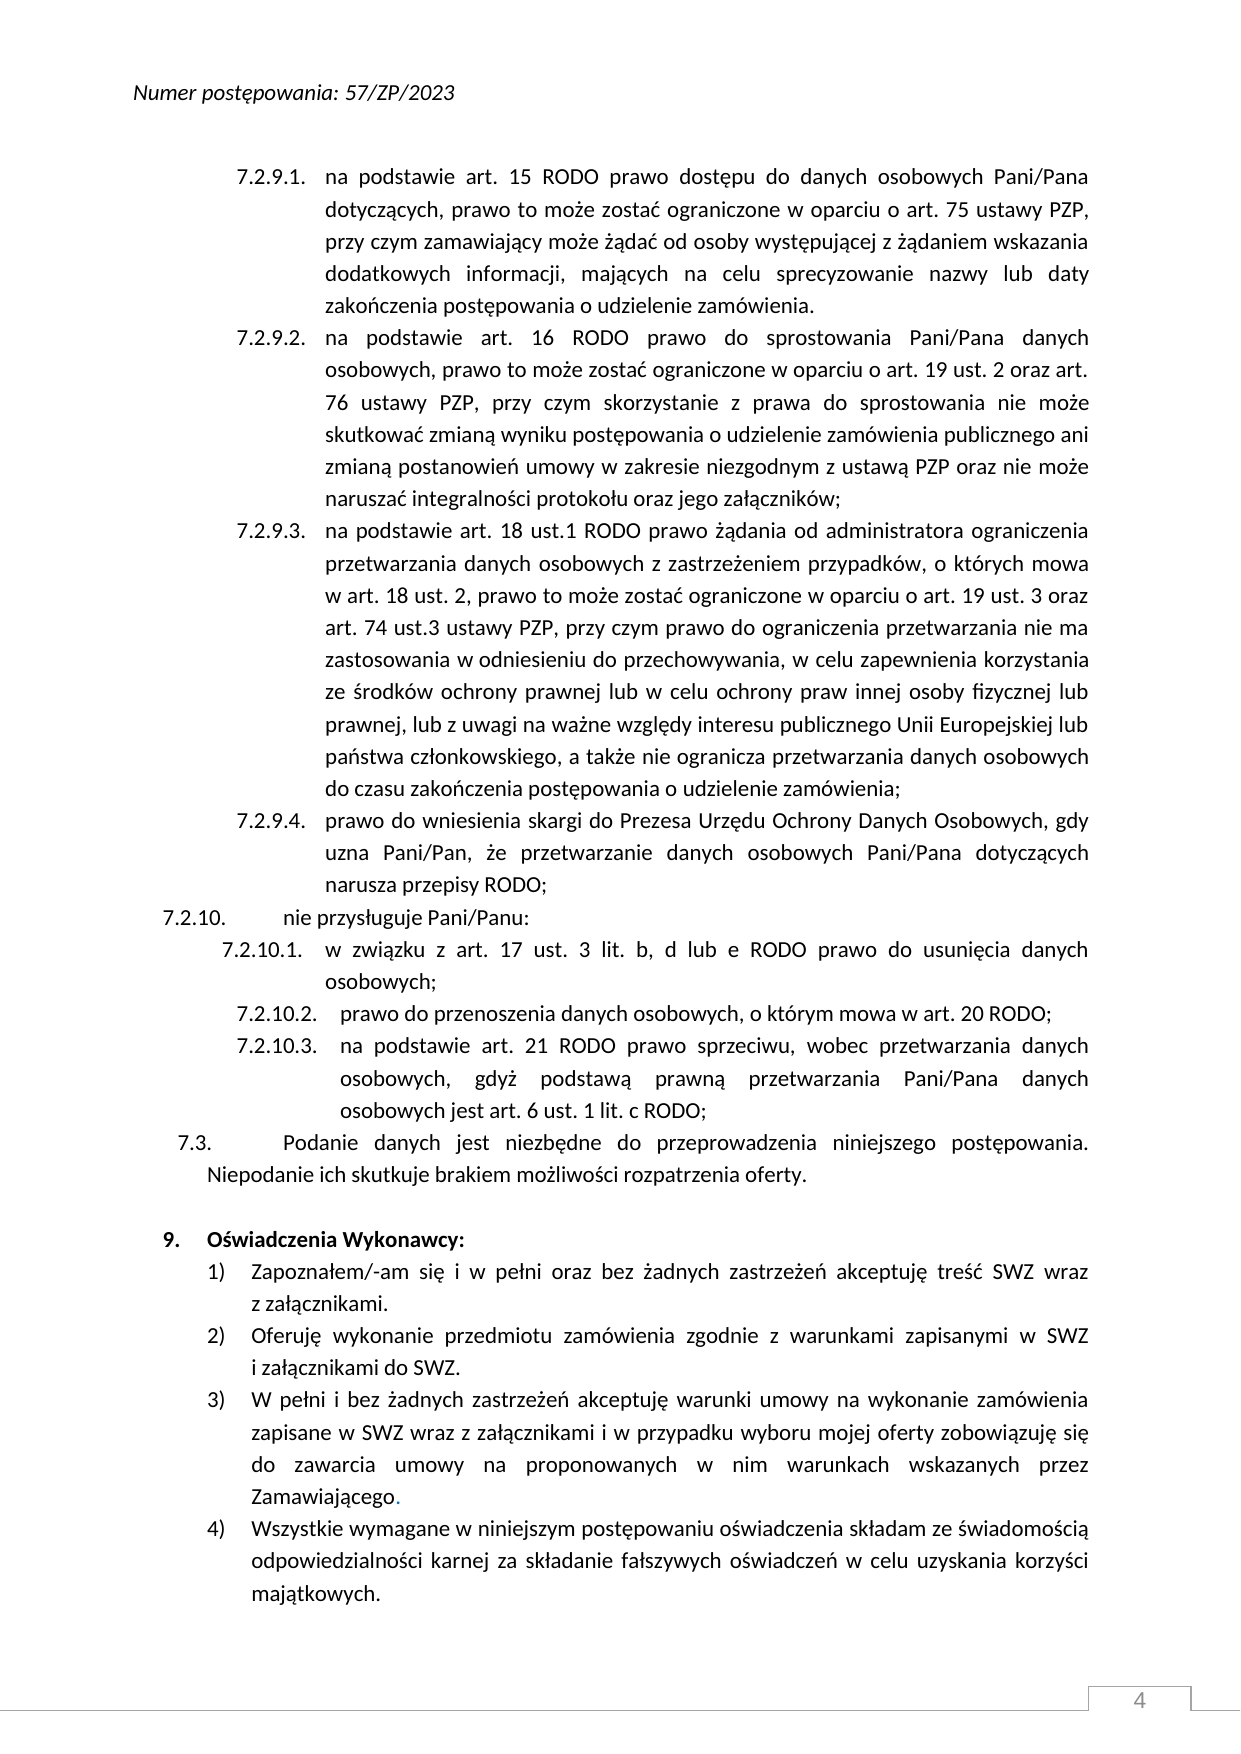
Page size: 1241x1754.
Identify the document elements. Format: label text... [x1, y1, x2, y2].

list Zapoznałem/-am się i w pełni oraz bez żadnych zastrzeżeń akceptuję treść SWZ wraz z załącznikami. [207, 1257, 1090, 1317]
list Wszystkie wymagane w niniejszym postępowaniu oświadczenia składam ze świadomością odpowiedzialności karnej za składanie fałszywych oświadczeń w celu uzyskania korzyści majątkowych. [207, 1514, 1090, 1607]
list W pełni i bez żadnych zastrzeżeń akceptuję warunki umowy na wykonanie zamówienia zapisane w SWZ wraz z załącznikami i w przypadku wyboru mojej oferty zobowiązuję się do zawarcia umowy na proponowanych w nim warunkach wskazanych przez Zamawiającego. [207, 1386, 1090, 1510]
list Podanie danych jest niezbędne do przeprowadzenia niniejszego postępowania. Niepodanie ich skutkuje brakiem możliwości rozpatrzenia oferty. [177, 1128, 1090, 1188]
list Oferuję wykonanie przedmiotu zamówienia zgodnie z warunkami zapisanymi w SWZ i załącznikami do SWZ. [207, 1321, 1090, 1381]
list prawo do wniesienia skargi do Prezesa Urzędu Ochrony Danych Osobowych, gdy uzna Pani/Pan, że przetwarzanie danych osobowych Pani/Pana dotyczących narusza przepisy RODO; [236, 806, 1090, 899]
list na podstawie art. 15 RODO prawo dostępu do danych osobowych Pani/Pana dotyczących, prawo to może zostać ograniczone w oparciu o art. 75 ustawy PZP, przy czym zamawiający może żądać od osoby występującej z żądaniem wskazania dodatkowych informacji, mających na celu sprecyzowanie nazwy lub daty zakończenia postępowania o udzielenie zamówienia. [236, 162, 1090, 319]
list w związku z art. 17 ust. 3 lit. b, d lub e RODO prawo do usunięcia danych osobowych; [222, 935, 1090, 995]
list nie przysługuje Pani/Panu: [162, 903, 1090, 931]
list na podstawie art. 18 ust.1 RODO prawo żądania od administratora ograniczenia przetwarzania danych osobowych z zastrzeżeniem przypadków, o których mowa w art. 18 ust. 2, prawo to może zostać ograniczone w oparciu o art. 19 ust. 3 oraz art. 74 ust.3 ustawy PZP, przy czym prawo do ograniczenia przetwarzania nie ma zastosowania w odniesieniu do przechowywania, w celu zapewnienia korzystania ze środków ochrony prawnej lub w celu ochrony praw innej osoby fizycznej lub prawnej, lub z uwagi na ważne względy interesu publicznego Unii Europejskiej lub państwa członkowskiego, a także nie ogranicza przetwarzania danych osobowych do czasu zakończenia postępowania o udzielenie zamówienia; [236, 517, 1090, 802]
list prawo do przenoszenia danych osobowych, o którym mowa w art. 20 RODO; [236, 999, 1090, 1027]
list na podstawie art. 21 RODO prawo sprzeciwu, wobec przetwarzania danych osobowych, gdyż podstawą prawną przetwarzania Pani/Pana danych osobowych jest art. 6 ust. 1 lit. c RODO; [236, 1032, 1090, 1124]
subtitle Oświadczenia Wykonawcy: [162, 1225, 1090, 1253]
list na podstawie art. 16 RODO prawo do sprostowania Pani/Pana danych osobowych, prawo to może zostać ograniczone w oparciu o art. 19 ust. 2 oraz art. 76 ustawy PZP, przy czym skorzystanie z prawa do sprostowania nie może skutkować zmianą wyniku postępowania o udzielenie zamówienia publicznego ani zmianą postanowień umowy w zakresie niezgodnym z ustawą PZP oraz nie może naruszać integralności protokołu oraz jego załączników; [236, 323, 1090, 512]
